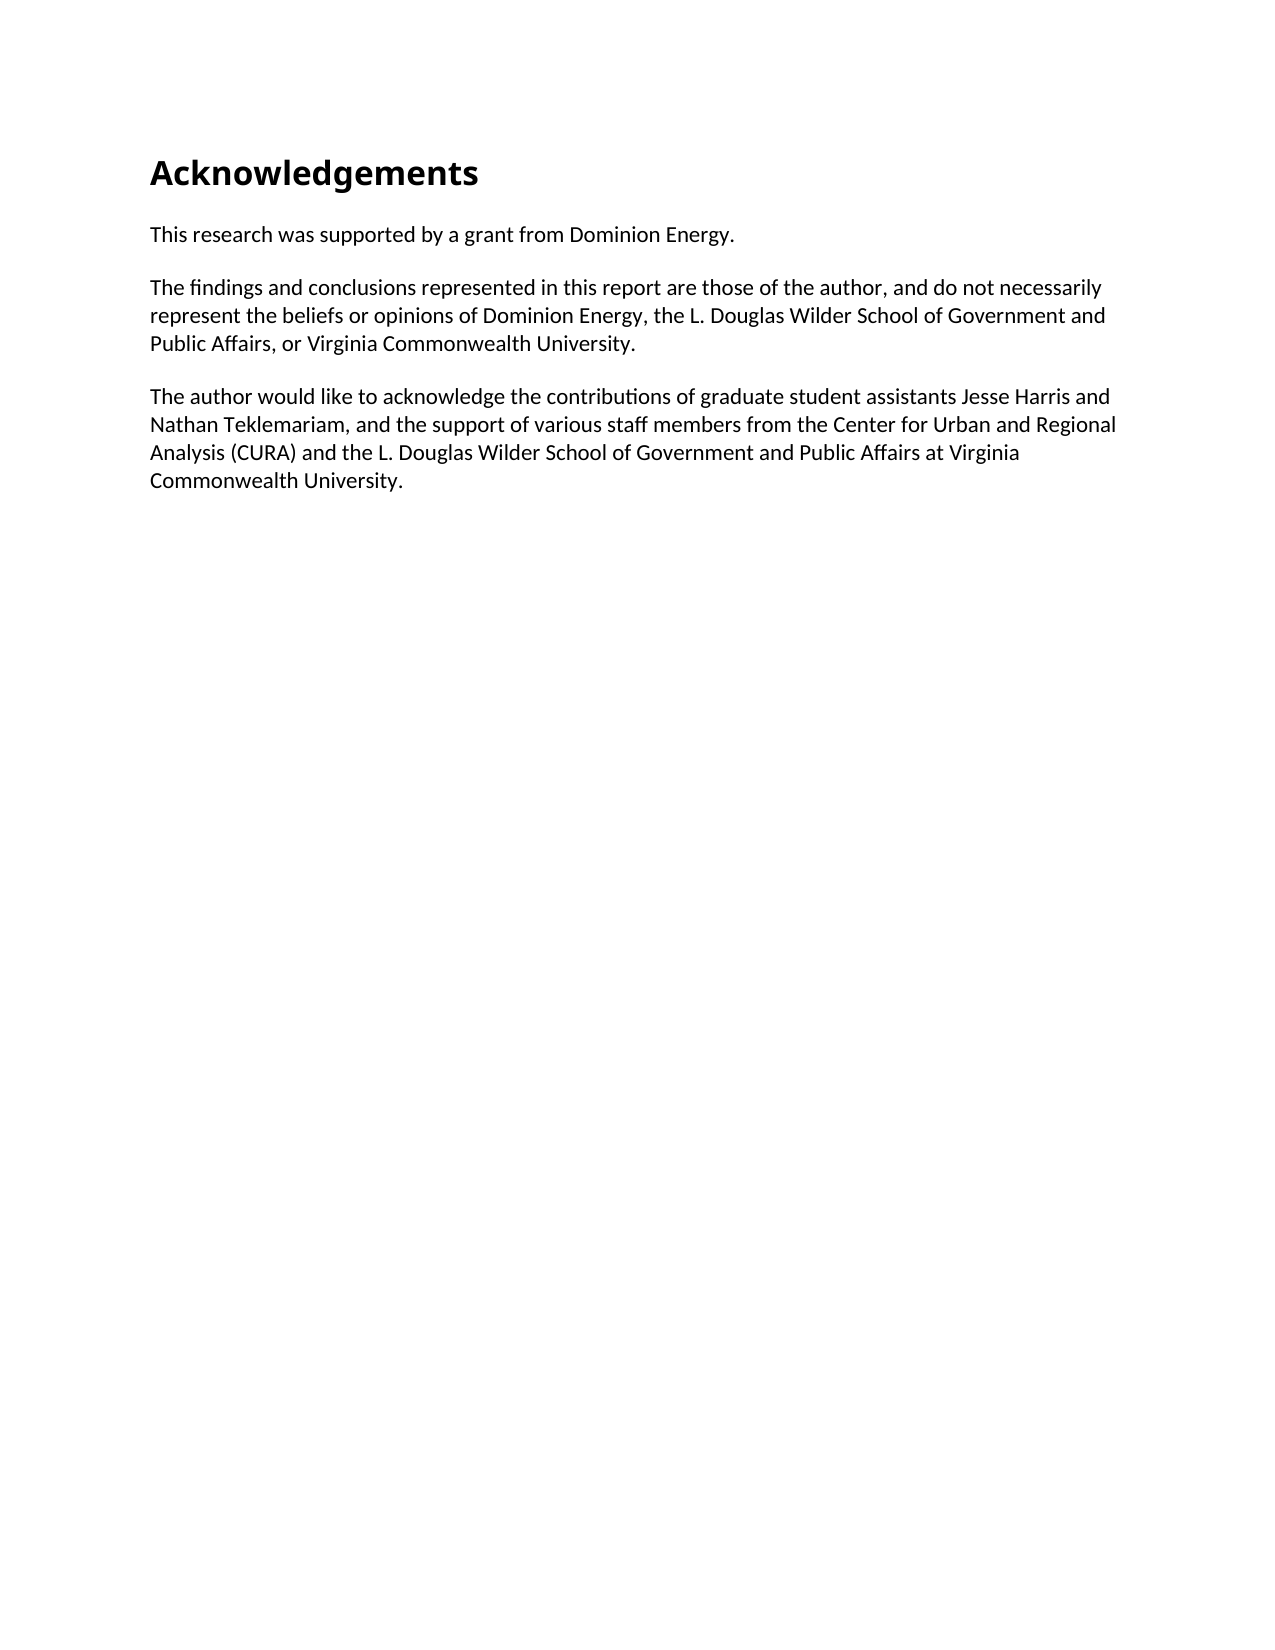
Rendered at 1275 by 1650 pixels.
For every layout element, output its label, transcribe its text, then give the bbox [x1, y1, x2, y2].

text This research was supported by a grant from Dominion Energy. [150, 220, 1125, 248]
subtitle Acknowledgements [150, 150, 1125, 195]
text The findings and conclusions represented in this report are those of the author, and do not necessarily represent the beliefs or opinions of Dominion Energy, the L. Douglas Wilder School of Government and Public Affairs, or Virginia Commonwealth University. [150, 273, 1125, 357]
text The author would like to acknowledge the contributions of graduate student assistants Jesse Harris and Nathan Teklemariam, and the support of various staff members from the Center for Urban and Regional Analysis (CURA) and the L. Douglas Wilder School of Government and Public Affairs at Virginia Commonwealth University. [150, 382, 1125, 494]
